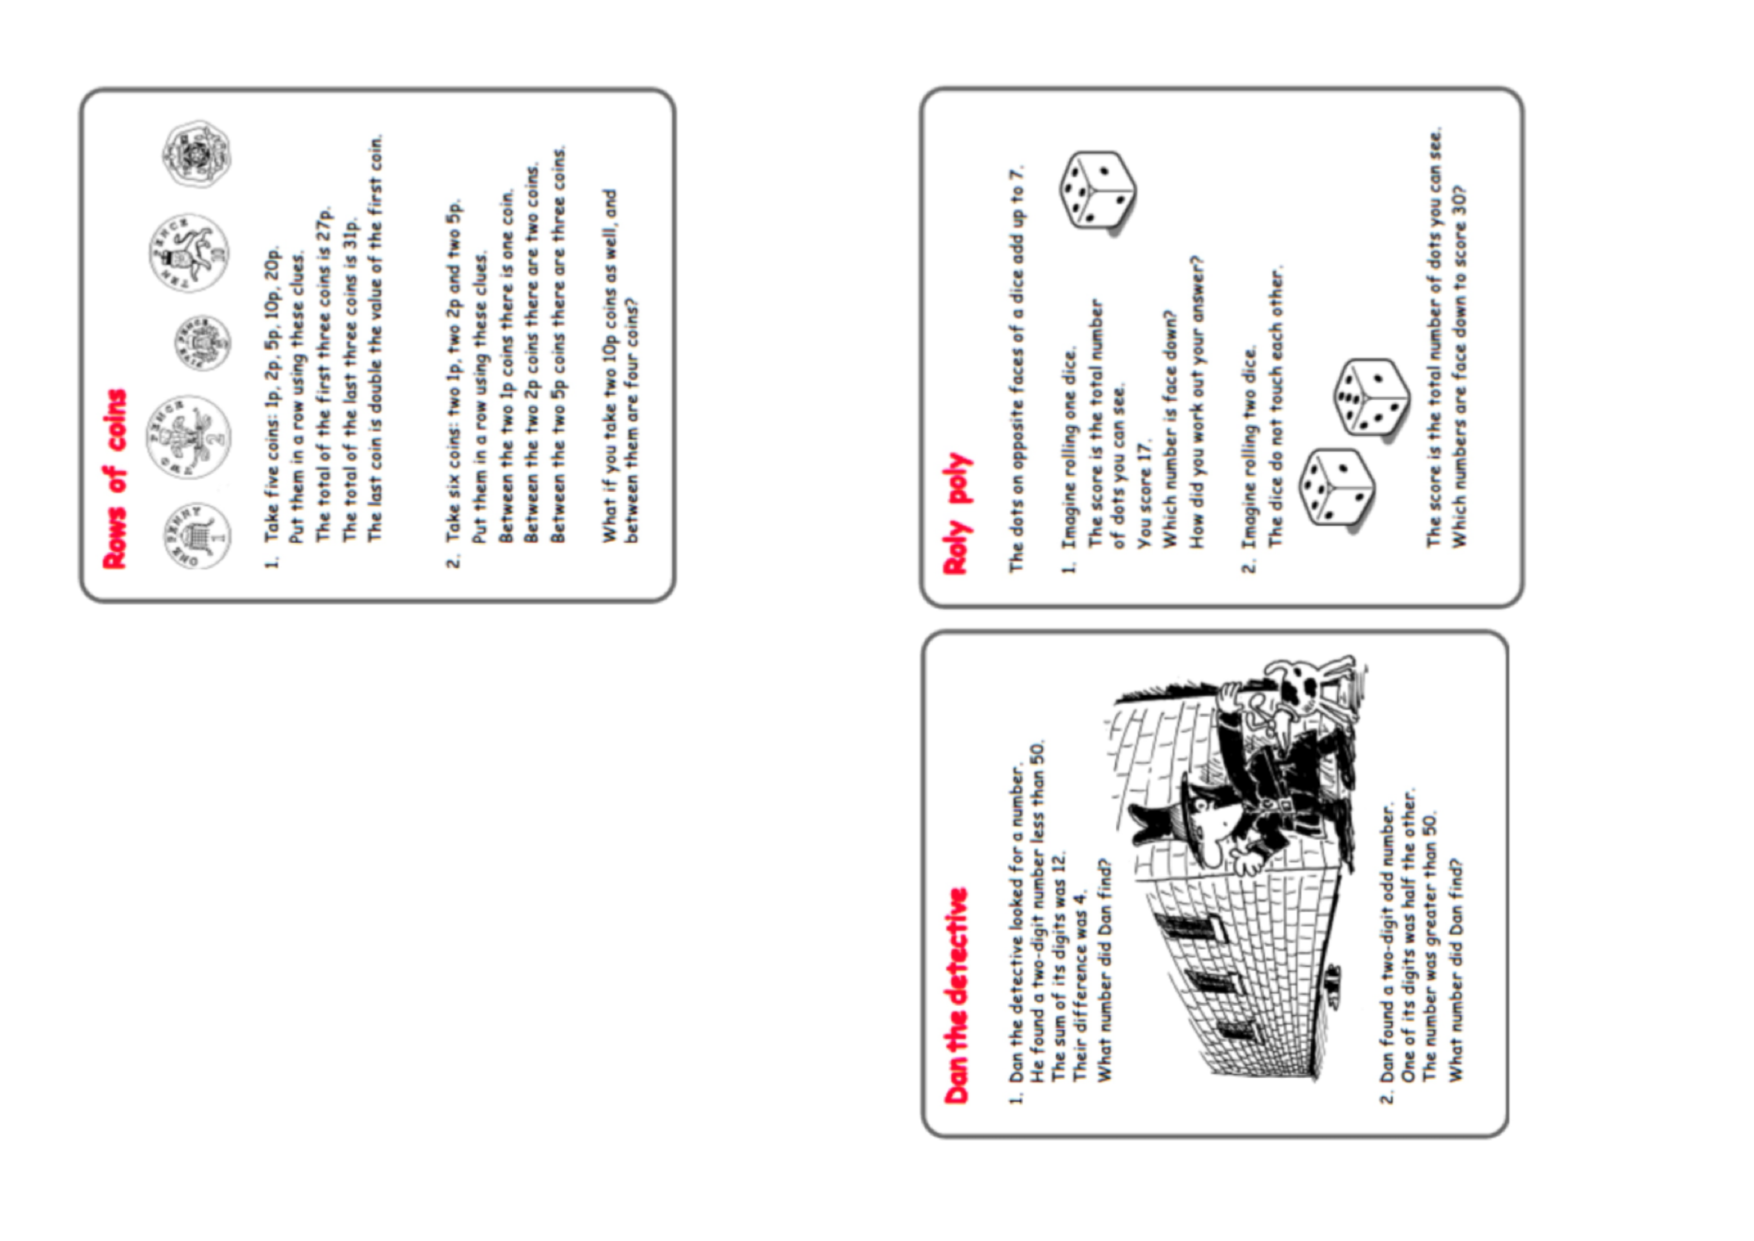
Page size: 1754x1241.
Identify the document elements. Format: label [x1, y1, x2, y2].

picture [914, 622, 1516, 1144]
picture [914, 82, 1527, 614]
picture [75, 84, 678, 606]
